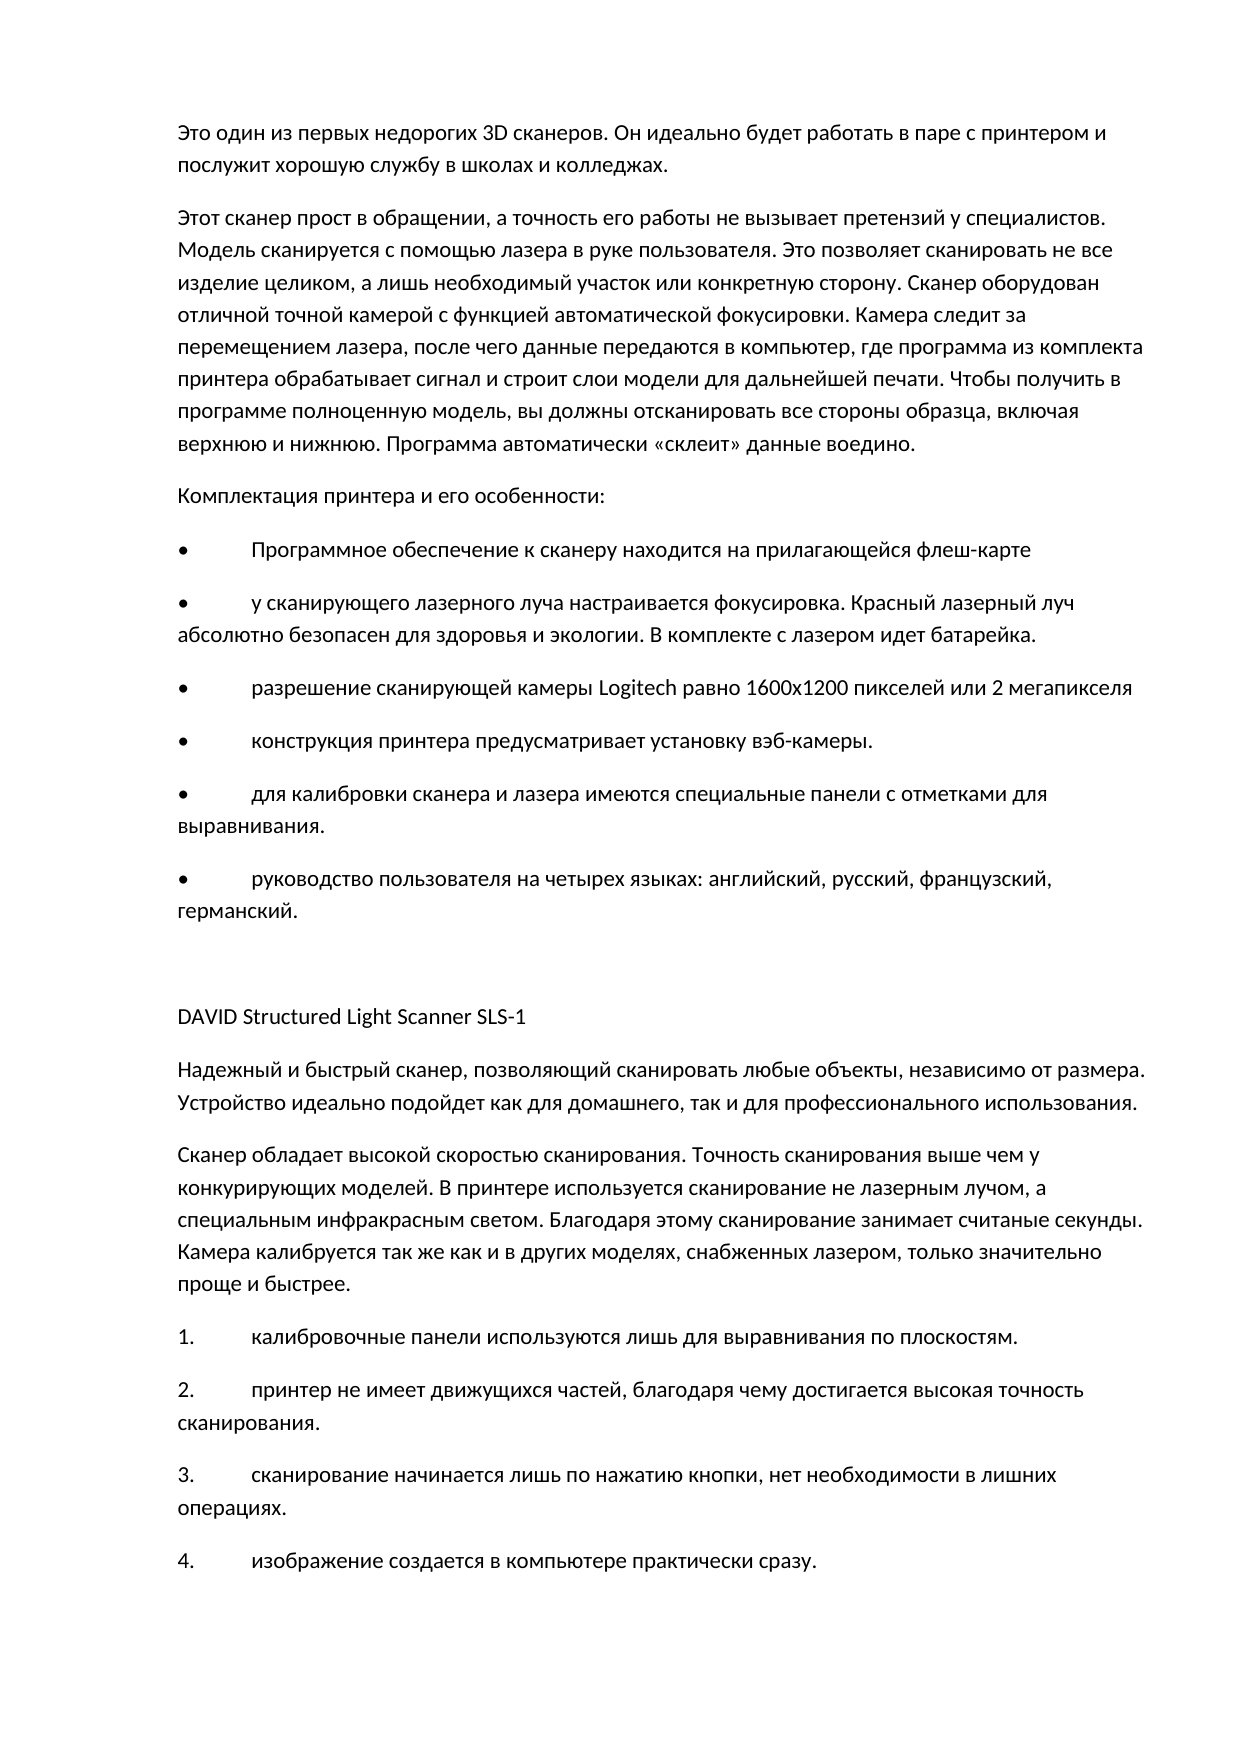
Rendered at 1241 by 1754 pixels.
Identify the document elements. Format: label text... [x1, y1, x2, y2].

text Это один из первых недорогих 3D сканеров. Он идеально будет работать в паре с принтером и послужит хорошую службу в школах и колледжах. [177, 118, 1152, 178]
text Комплектация принтера и его особенности: [177, 482, 1152, 510]
text Сканер обладает высокой скоростью сканирования. Точность сканирования выше чем у конкурирующих моделей. В принтере используется сканирование не лазерным лучом, а специальным инфракрасным светом. Благодаря этому сканирование занимает считаные секунды. Камера калибруется так же как и в других моделях, снабженных лазером, только значительно проще и быстрее. [177, 1141, 1152, 1297]
text • руководство пользователя на четырех языках: английский, русский, французский, германский. [177, 864, 1152, 924]
text • для калибровки сканера и лазера имеются специальные панели с отметками для выравнивания. [177, 779, 1152, 839]
text • конструкция принтера предусматривает установку вэб-камеры. [177, 726, 1152, 754]
text 2. принтер не имеет движущихся частей, благодаря чему достигается высокая точность сканирования. [177, 1375, 1152, 1436]
text • у сканирующего лазерного луча настраивается фокусировка. Красный лазерный луч абсолютно безопасен для здоровья и экологии. В комплекте с лазером идет батарейка. [177, 588, 1152, 648]
text 1. калибровочные панели используются лишь для выравнивания по плоскостям. [177, 1322, 1152, 1350]
text DAVID Structured Light Scanner SLS-1 [177, 1002, 1152, 1030]
text • разрешение сканирующей камеры Logitech равно 1600х1200 пикселей или 2 мегапикселя [177, 673, 1152, 701]
text • Программное обеспечение к сканеру находится на прилагающейся флеш-карте [177, 535, 1152, 563]
text Надежный и быстрый сканер, позволяющий сканировать любые объекты, независимо от размера. Устройство идеально подойдет как для домашнего, так и для профессионального использования. [177, 1055, 1152, 1116]
text 4. изображение создается в компьютере практически сразу. [177, 1546, 1152, 1574]
text 3. сканирование начинается лишь по нажатию кнопки, нет необходимости в лишних операциях. [177, 1461, 1152, 1521]
text Этот сканер прост в обращении, а точность его работы не вызывает претензий у специалистов. Модель сканируется с помощью лазера в руке пользователя. Это позволяет сканировать не все изделие целиком, а лишь необходимый участок или конкретную сторону. Сканер оборудован отличной точной камерой с функцией автоматической фокусировки. Камера следит за перемещением лазера, после чего данные передаются в компьютер, где программа из комплекта принтера обрабатывает сигнал и строит слои модели для дальнейшей печати. Чтобы получить в программе полноценную модель, вы должны отсканировать все стороны образца, включая верхнюю и нижнюю. Программа автоматически «склеит» данные воедино. [177, 203, 1152, 457]
